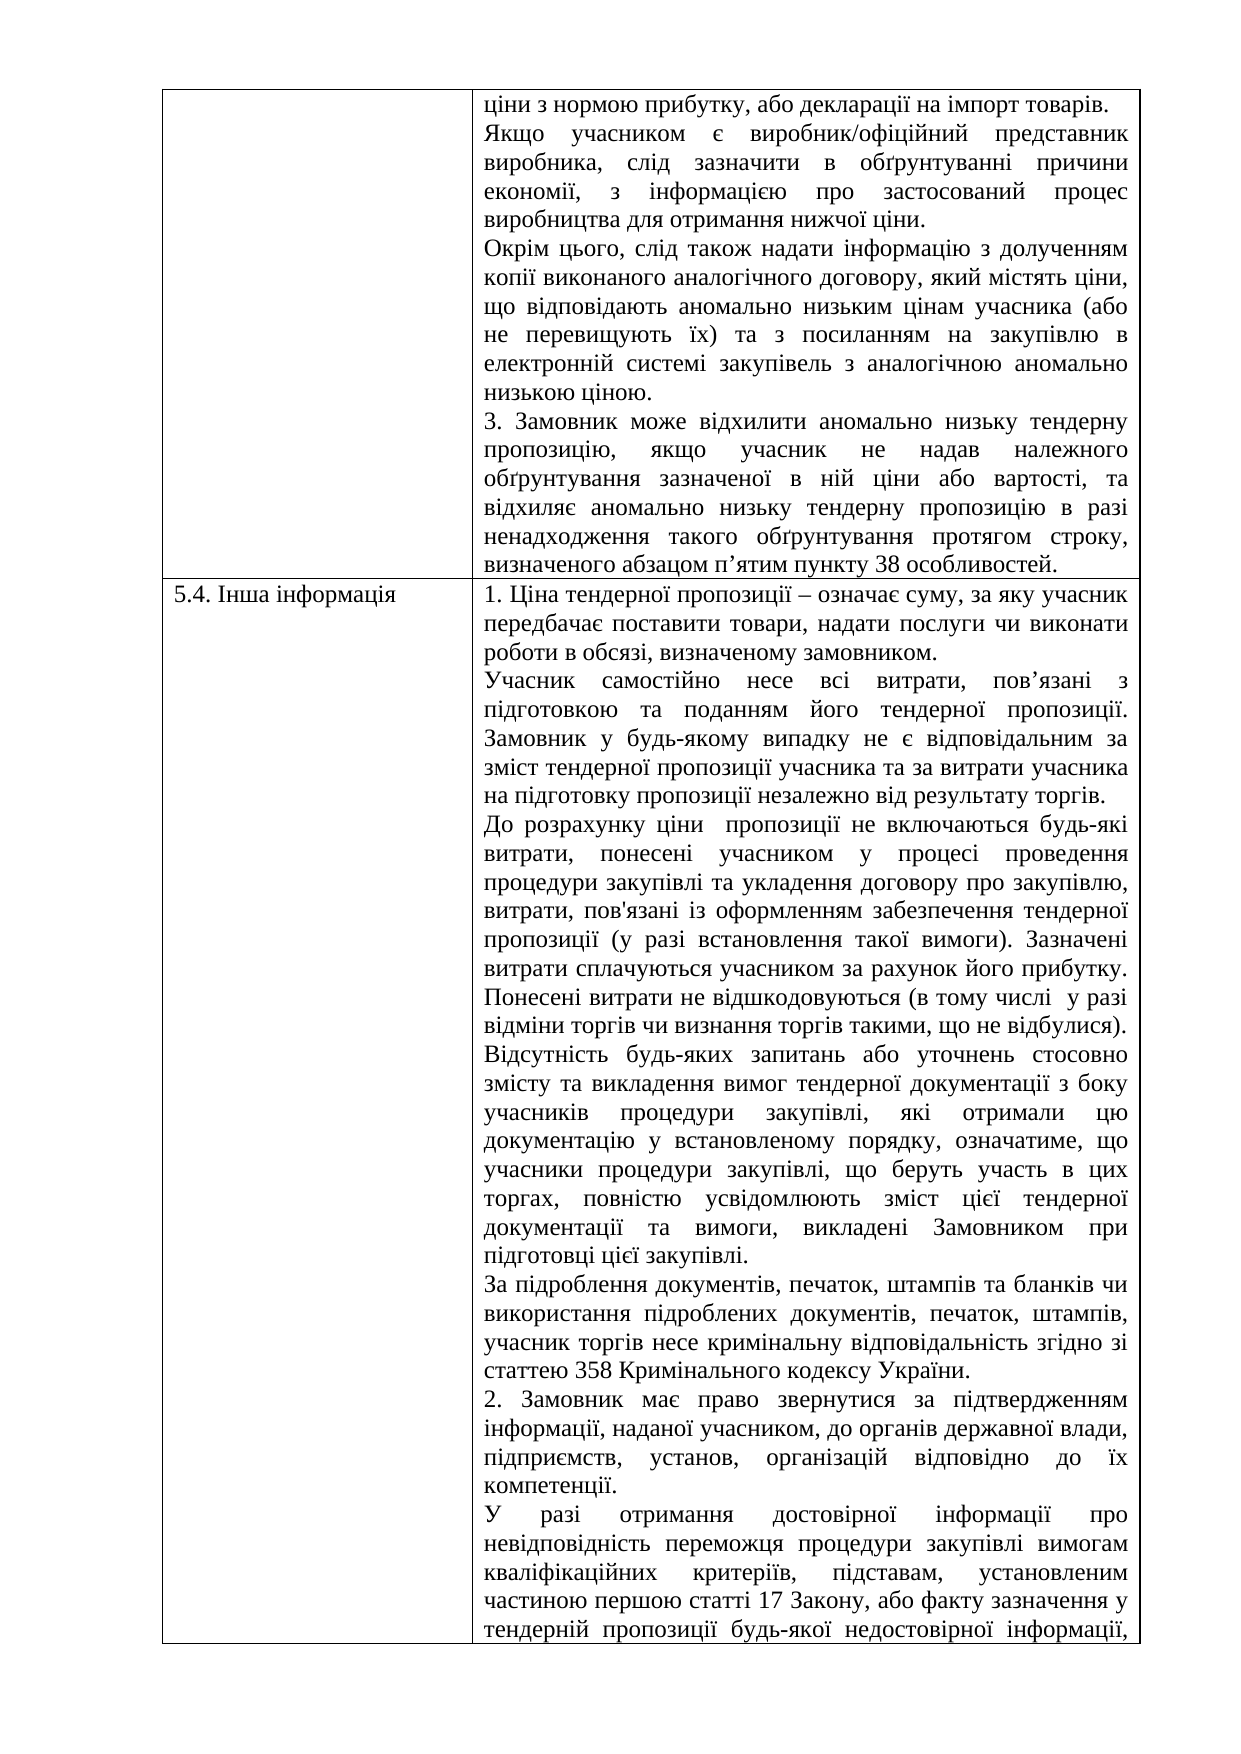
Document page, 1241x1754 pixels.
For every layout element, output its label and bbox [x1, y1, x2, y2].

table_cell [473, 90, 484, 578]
table_cell [473, 579, 1139, 1643]
table_cell [163, 90, 472, 578]
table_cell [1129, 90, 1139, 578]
table_cell [163, 579, 472, 1643]
